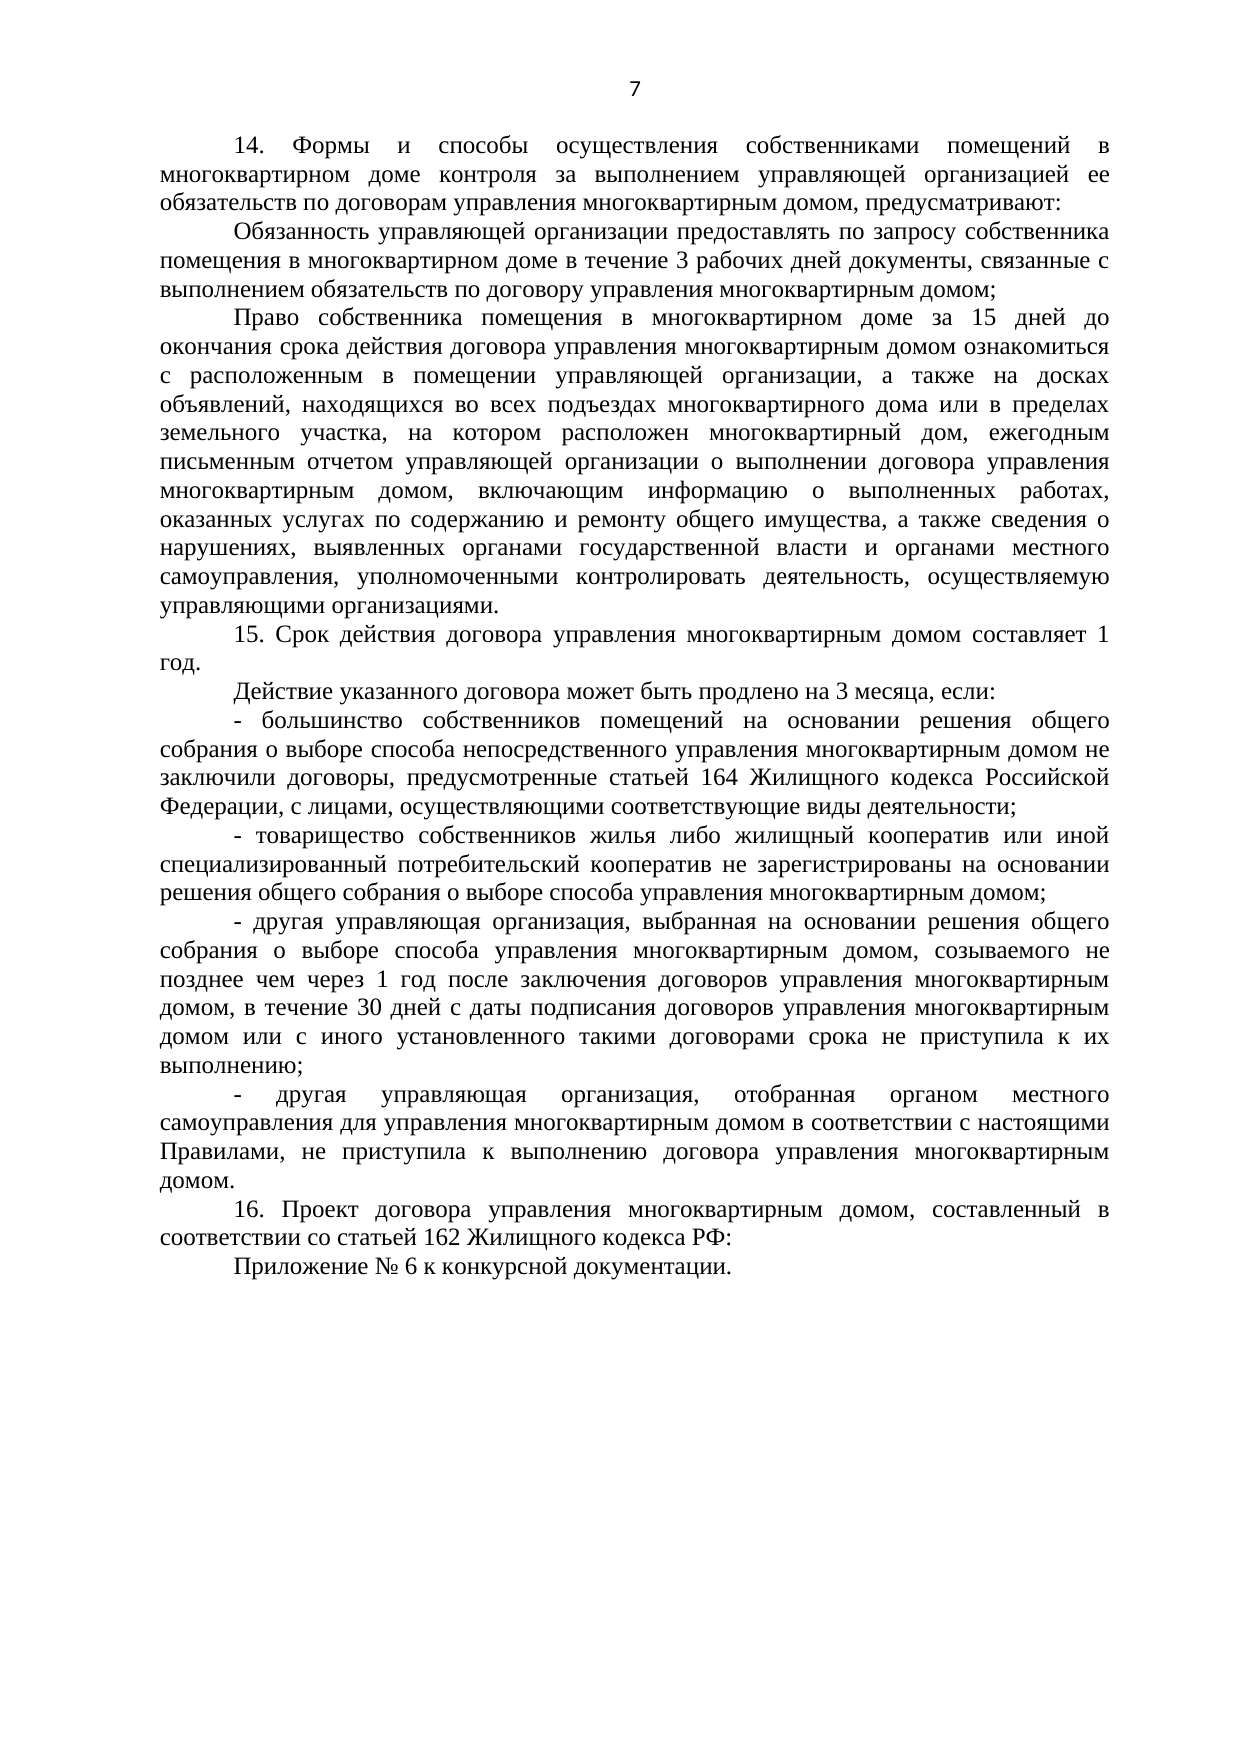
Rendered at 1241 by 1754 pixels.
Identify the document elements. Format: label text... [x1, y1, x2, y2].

text 15. Срок действия договора управления многоквартирным домом составляет 1 год. [159, 619, 1110, 676]
text - товарищество собственников жилья либо жилищный кооператив или иной специализированный потребительский кооператив не зарегистрированы на основании решения общего собрания о выборе способа управления многоквартирным домом; [159, 820, 1110, 906]
text 16. Проект договора управления многоквартирным домом, составленный в соответствии со статьей 162 Жилищного кодекса РФ: [159, 1194, 1110, 1251]
text - другая управляющая организация, выбранная на основании решения общего собрания о выборе способа управления многоквартирным домом, созываемого не позднее чем через 1 год после заключения договоров управления многоквартирным домом, в течение 30 дней с даты подписания договоров управления многоквартирным домом или с иного установленного такими договорами срока не приступила к их выполнению; [159, 906, 1110, 1079]
text Действие указанного договора может быть продлено на 3 месяца, если: [159, 676, 1110, 705]
text - большинство собственников помещений на основании решения общего собрания о выборе способа непосредственного управления многоквартирным домом не заключили договоры, предусмотренные статьей 164 Жилищного кодекса Российской Федерации, с лицами, осуществляющими соответствующие виды деятельности; [159, 705, 1110, 820]
text - другая управляющая организация, отобранная органом местного самоуправления для управления многоквартирным домом в соответствии с настоящими Правилами, не приступила к выполнению договора управления многоквартирным домом. [159, 1079, 1110, 1194]
text Обязанность управляющей организации предоставлять по запросу собственника помещения в многоквартирном доме в течение 3 рабочих дней документы, связанные с выполнением обязательств по договору управления многоквартирным домом; [159, 216, 1110, 302]
text Приложение № 6 к конкурсной документации. [159, 1251, 1110, 1280]
text 14. Формы и способы осуществления собственниками помещений в многоквартирном доме контроля за выполнением управляющей организацией ее обязательств по договорам управления многоквартирным домом, предусматривают: [159, 130, 1110, 216]
text Право собственника помещения в многоквартирном доме за 15 дней до окончания срока действия договора управления многоквартирным домом ознакомиться с расположенным в помещении управляющей организации, а также на досках объявлений, находящихся во всех подъездах многоквартирного дома или в пределах земельного участка, на котором расположен многоквартирный дом, ежегодным письменным отчетом управляющей организации о выполнении договора управления многоквартирным домом, включающим информацию о выполненных работах, оказанных услугах по содержанию и ремонту общего имущества, а также сведения о нарушениях, выявленных органами государственной власти и органами местного самоуправления, уполномоченными контролировать деятельность, осуществляемую управляющими организациями. [159, 302, 1110, 619]
